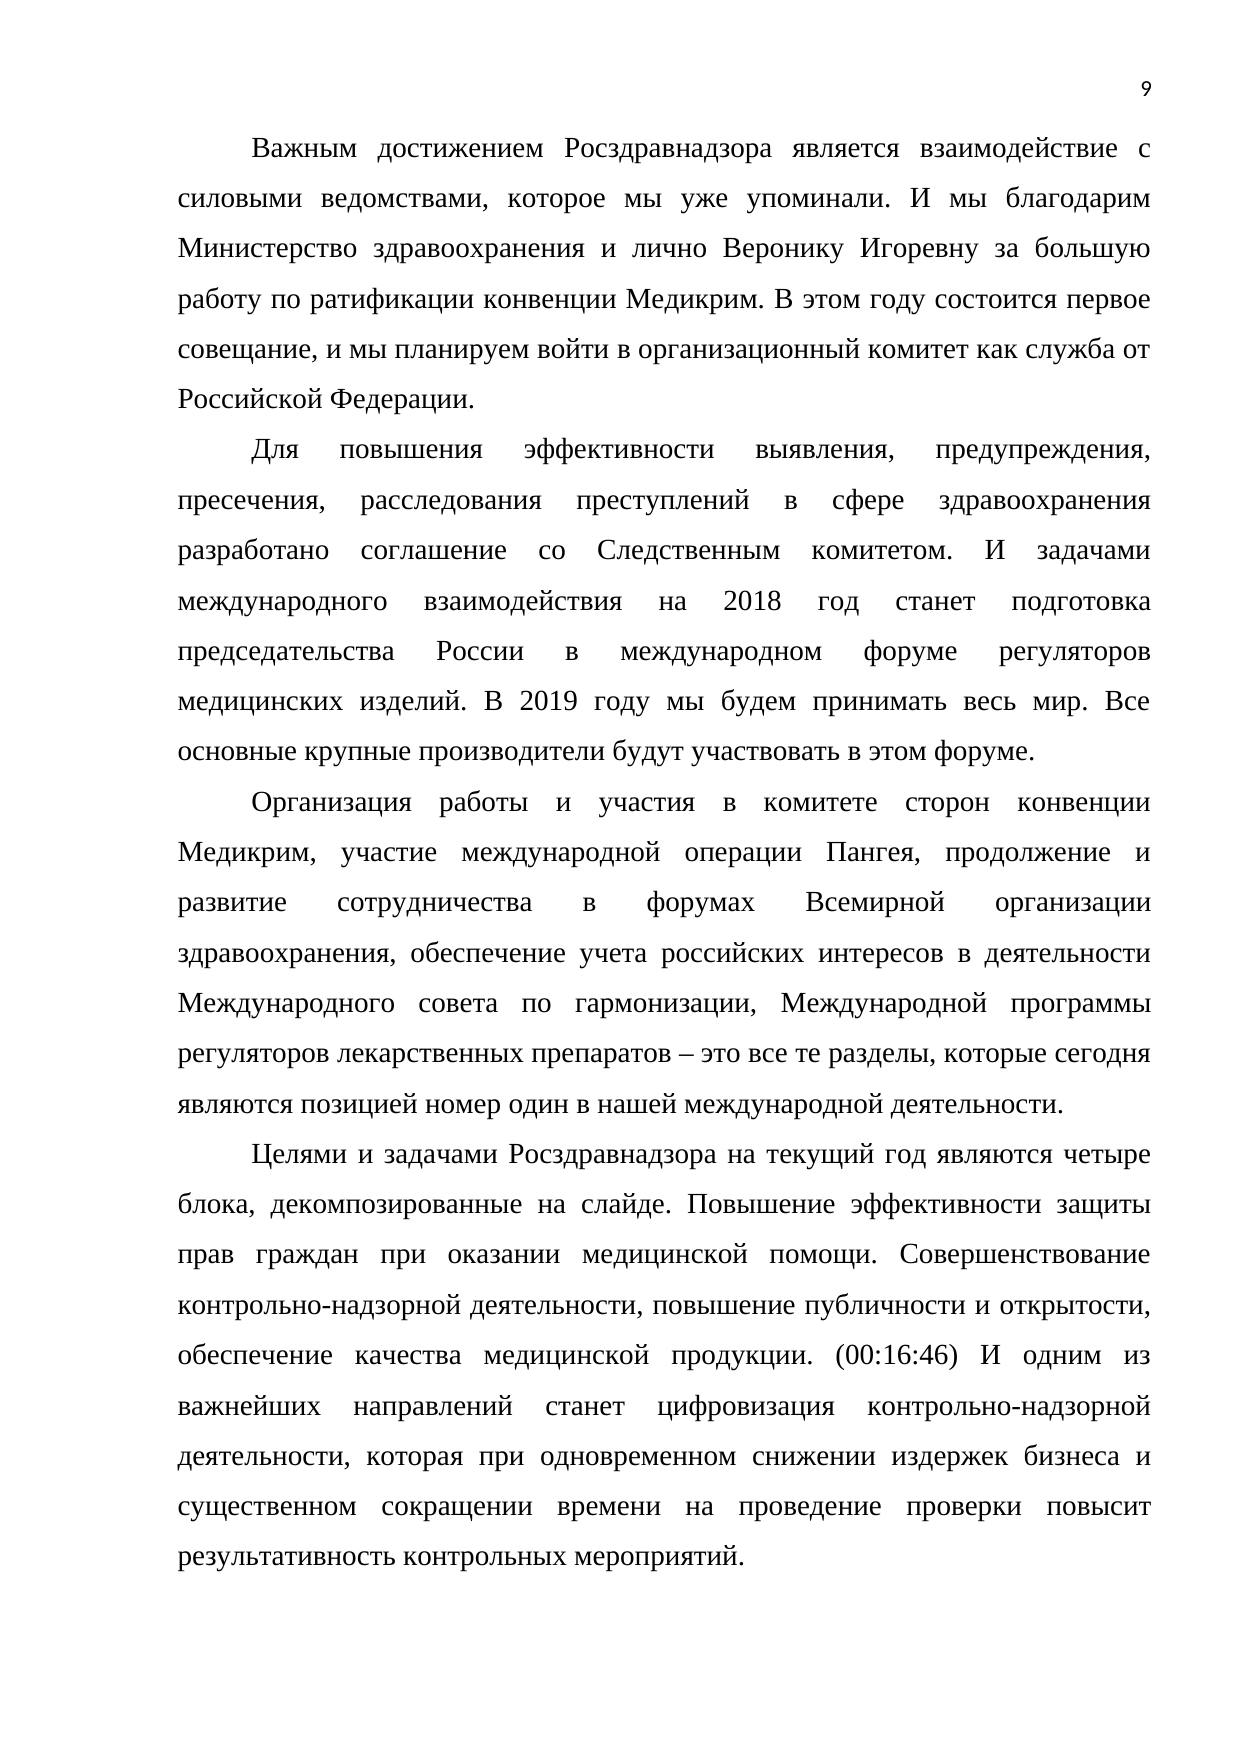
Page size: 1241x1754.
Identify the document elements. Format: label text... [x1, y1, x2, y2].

text Организация работы и участия в комитете сторон конвенции Медикрим, участие международной операции Пангея, продолжение и развитие сотрудничества в форумах Всемирной организации здравоохранения, обеспечение учета российских интересов в деятельности Международного совета по гармонизации, Международной программы регуляторов лекарственных препаратов – это все те разделы, которые сегодня являются позицией номер один в нашей международной деятельности. [177, 784, 1152, 1119]
text Целями и задачами Росздравнадзора на текущий год являются четыре блока, декомпозированные на слайде. Повышение эффективности защиты прав граждан при оказании медицинской помощи. Совершенствование контрольно-надзорной деятельности, повышение публичности и открытости, обеспечение качества медицинской продукции. (00:16:46) И одним из важнейших направлений станет цифровизация контрольно-надзорной деятельности, которая при одновременном снижении издержек бизнеса и существенном сокращении времени на проведение проверки повысит результативность контрольных мероприятий. [177, 1136, 1152, 1572]
text Для повышения эффективности выявления, предупреждения, пресечения, расследования преступлений в сфере здравоохранения разработано соглашение со Следственным комитетом. И задачами международного взаимодействия на 2018 год станет подготовка председательства России в международном форуме регуляторов медицинских изделий. В 2019 году мы будем принимать весь мир. Все основные крупные производители будут участвовать в этом форуме. [177, 432, 1152, 767]
text Важным достижением Росздравнадзора является взаимодействие с силовыми ведомствами, которое мы уже упоминали. И мы благодарим Министерство здравоохранения и лично Веронику Игоревну за большую работу по ратификации конвенции Медикрим. В этом году состоится первое совещание, и мы планируем войти в организационный комитет как служба от Российской Федерации. [177, 130, 1152, 415]
